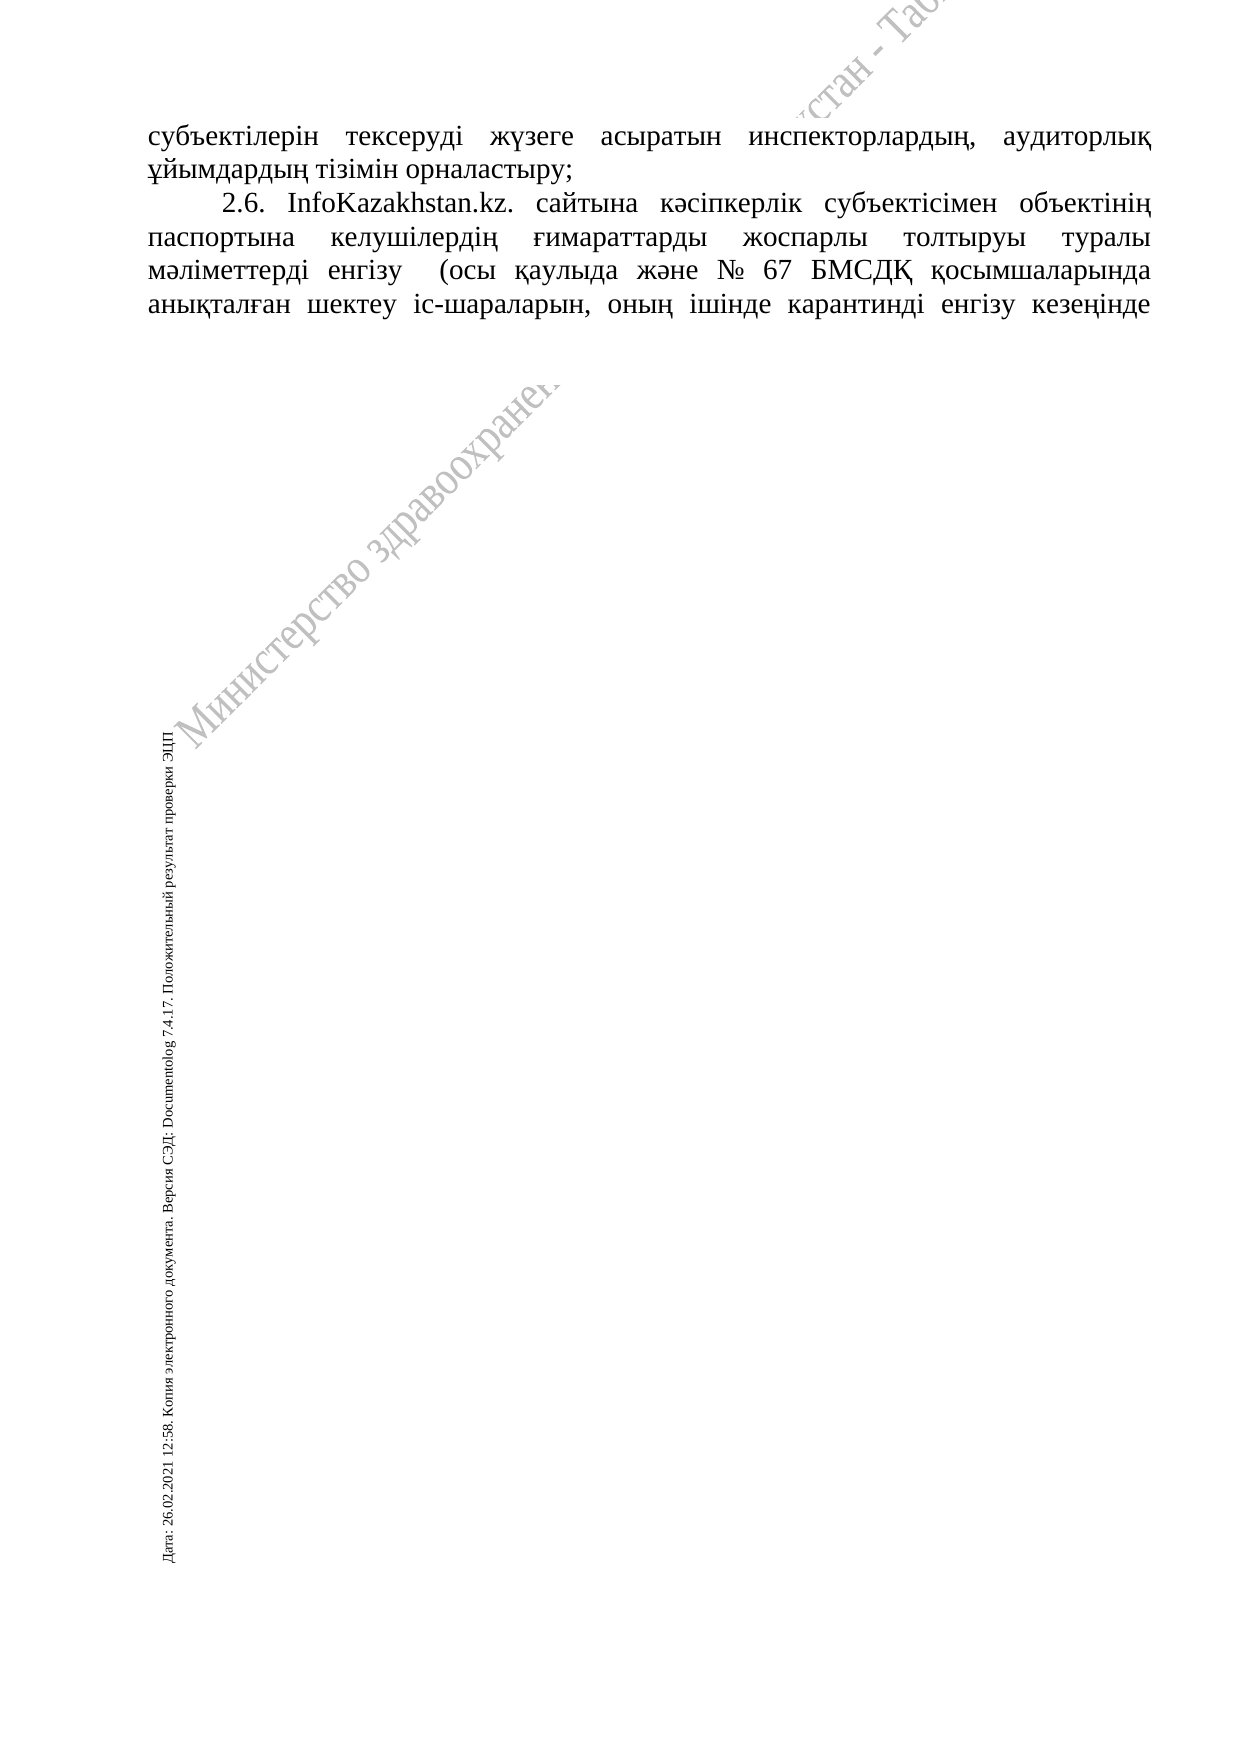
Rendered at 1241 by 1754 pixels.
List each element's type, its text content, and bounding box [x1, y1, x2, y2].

text 2.6. InfoKazakhstan.kz. сайтына кәсіпкерлік субъектісімен объектінің паспортына келушілердің ғимараттарды жоспарлы толтыруы туралы мәліметтерді енгізу (осы қаулыда және № 67 БМСДҚ қосымшаларында анықталған шектеу іс-шараларын, оның ішінде карантинді енгізу кезеңінде объектілердің қызметіне қойылатын талаптарға сәйкес 1 адамға белгіленген аумақты ескере отырып анықталады және енгізіледі.). [148, 185, 1152, 384]
text 2.5. InfoKazakhstan.kz сайтына шектеу іс-шараларын, оның ішінде карантинді енгізу кезеңінде объектілердің жұмысына қойылатын санитариялық-эпидемиологиялық талаптардың сақталуына кәсіпкерлік субъектілерін тексеруді жүзеге асыратын инспекторлардың, аудиторлық ұйымдардың тізімін орналастыру; [148, 118, 1152, 185]
